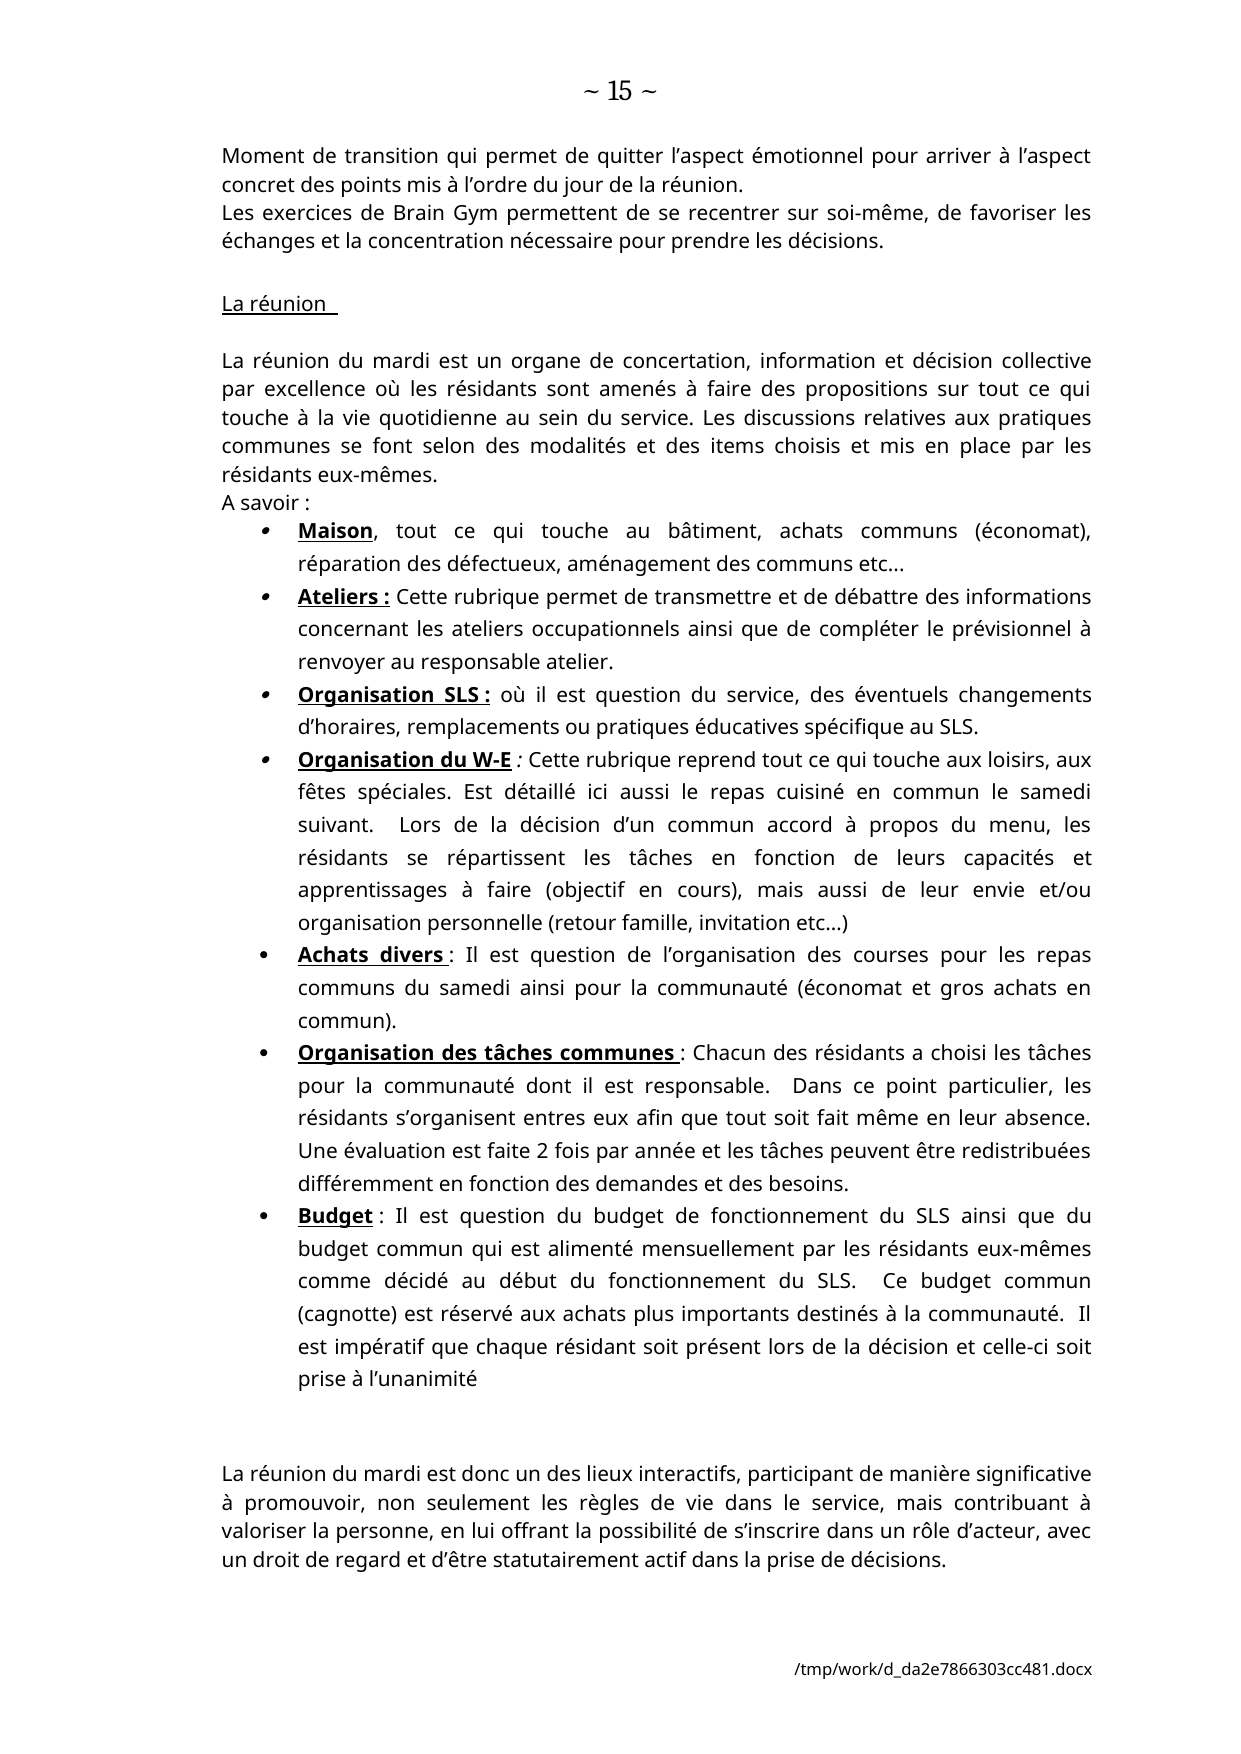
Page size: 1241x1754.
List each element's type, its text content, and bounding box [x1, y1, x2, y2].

text La réunion du mardi est donc un des lieux interactifs, participant de manière significative à promouvoir, non seulement les règles de vie dans le service, mais contribuant à valoriser la personne, en lui offrant la possibilité de s’inscrire dans un rôle d’acteur, avec un droit de regard et d’être statutairement actif dans la prise de décisions. [221, 1459, 1093, 1573]
list Ateliers : Cette rubrique permet de transmettre et de débattre des informations concernant les ateliers occupationnels ainsi que de compléter le prévisionnel à renvoyer au responsable atelier. [260, 582, 1093, 676]
text Les exercices de Brain Gym permettent de se recentrer sur soi-même, de favoriser les échanges et la concentration nécessaire pour prendre les décisions. [221, 198, 1093, 255]
list Organisation des tâches communes : Chacun des résidants a choisi les tâches pour la communauté dont il est responsable. Dans ce point particulier, les résidants s’organisent entres eux afin que tout soit fait même en leur absence. Une évaluation est faite 2 fois par année et les tâches peuvent être redistribuées différemment en fonction des demandes et des besoins. [260, 1038, 1093, 1197]
list Maison, tout ce qui touche au bâtiment, achats communs (économat), réparation des défectueux, aménagement des communs etc... [260, 517, 1093, 578]
text A savoir : [221, 488, 1093, 517]
list Organisation SLS : où il est question du service, des éventuels changements d’horaires, remplacements ou pratiques éducatives spécifique au SLS. [260, 680, 1093, 741]
text La réunion [148, 289, 1093, 318]
text Moment de transition qui permet de quitter l’aspect émotionnel pour arriver à l’aspect concret des points mis à l’ordre du jour de la réunion. [221, 141, 1093, 198]
list Budget : Il est question du budget de fonctionnement du SLS ainsi que du budget commun qui est alimenté mensuellement par les résidants eux-mêmes comme décidé au début du fonctionnement du SLS. Ce budget commun (cagnotte) est réservé aux achats plus importants destinés à la communauté. Il est impératif que chaque résidant soit présent lors de la décision et celle-ci soit prise à l’unanimité [260, 1201, 1093, 1393]
list Organisation du W-E : Cette rubrique reprend tout ce qui touche aux loisirs, aux fêtes spéciales. Est détaillé ici aussi le repas cuisiné en commun le samedi suivant. Lors de la décision d’un commun accord à propos du menu, les résidants se répartissent les tâches en fonction de leurs capacités et apprentissages à faire (objectif en cours), mais aussi de leur envie et/ou organisation personnelle (retour famille, invitation etc…) [260, 745, 1093, 936]
list Achats divers : Il est question de l’organisation des courses pour les repas communs du samedi ainsi pour la communauté (économat et gros achats en commun). [260, 941, 1093, 1034]
text La réunion du mardi est un organe de concertation, information et décision collective par excellence où les résidants sont amenés à faire des propositions sur tout ce qui touche à la vie quotidienne au sein du service. Les discussions relatives aux pratiques communes se font selon des modalités et des items choisis et mis en place par les résidants eux-mêmes. [221, 346, 1093, 488]
